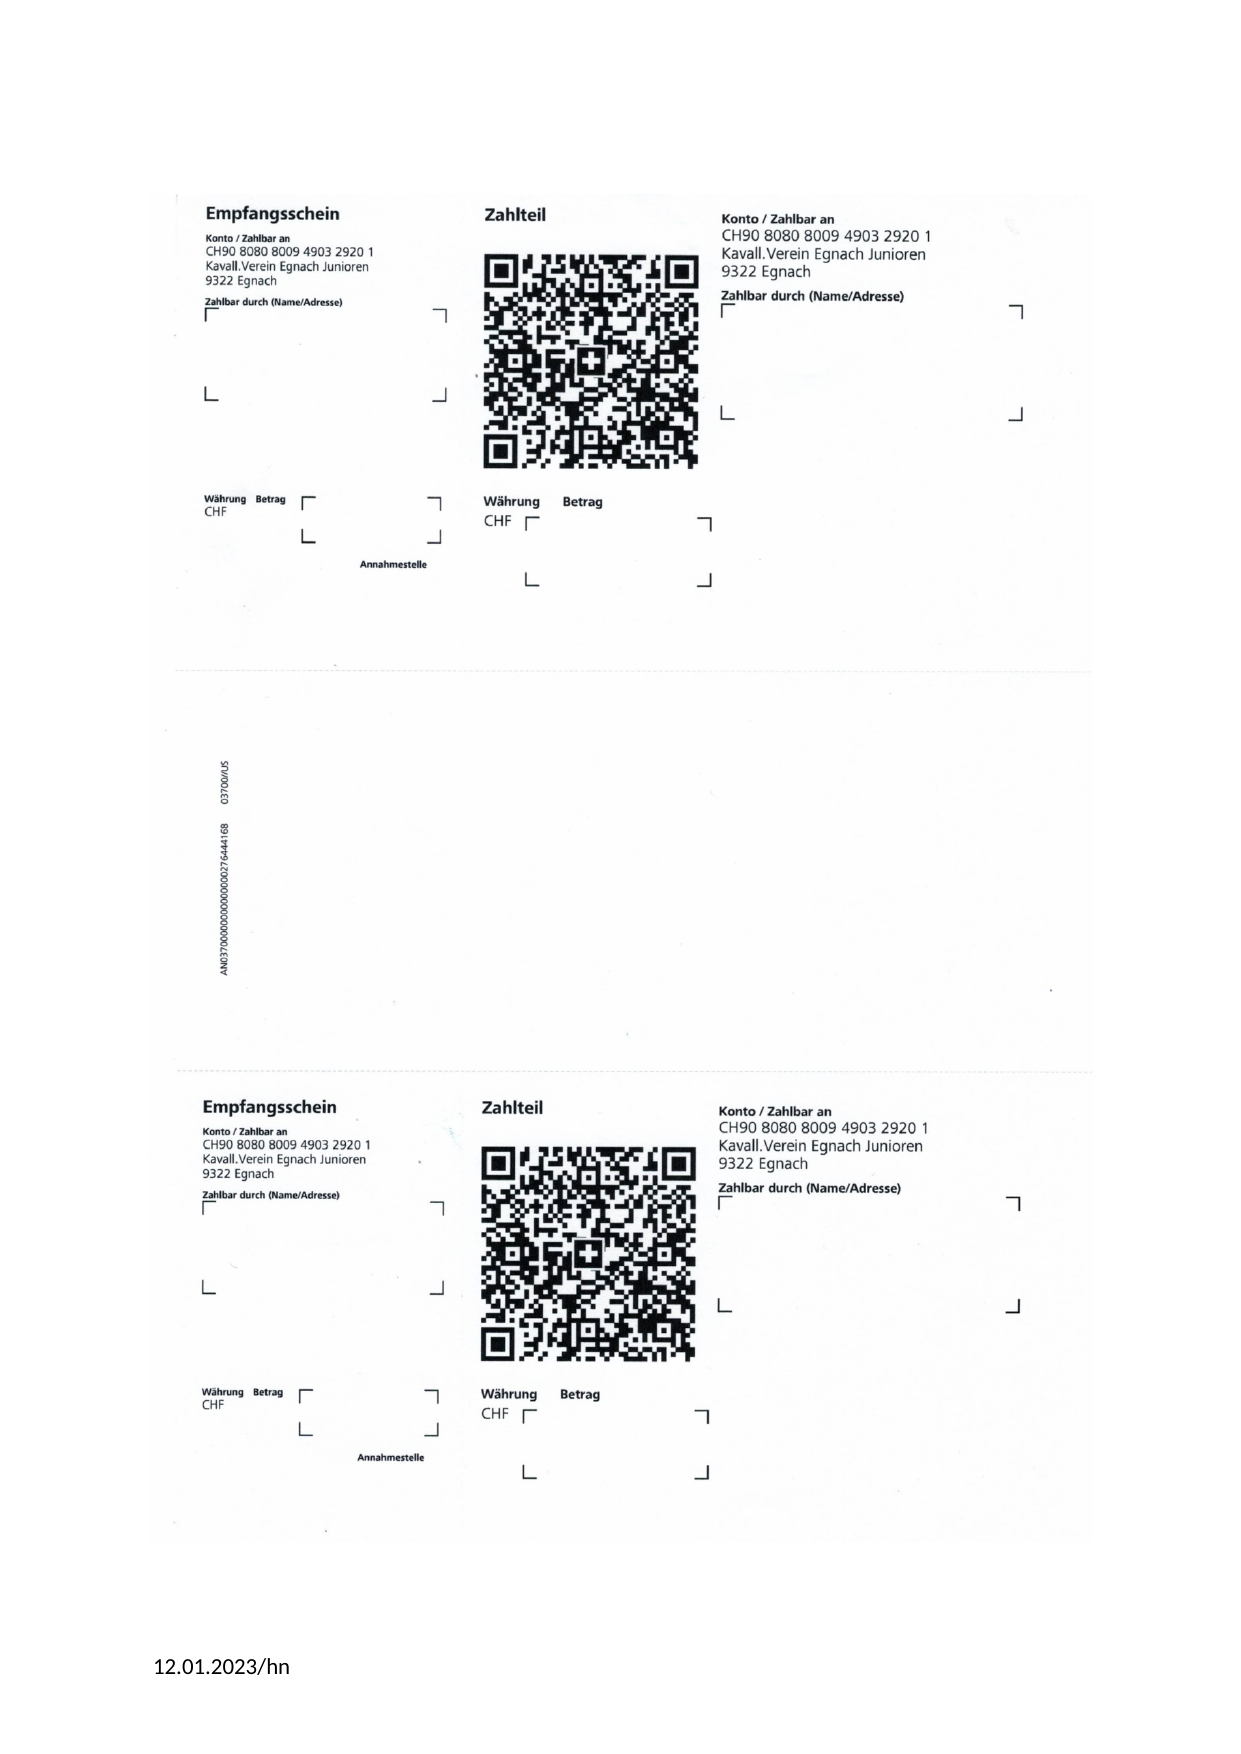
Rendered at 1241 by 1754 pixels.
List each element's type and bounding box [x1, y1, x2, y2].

picture [147, 194, 1093, 1543]
